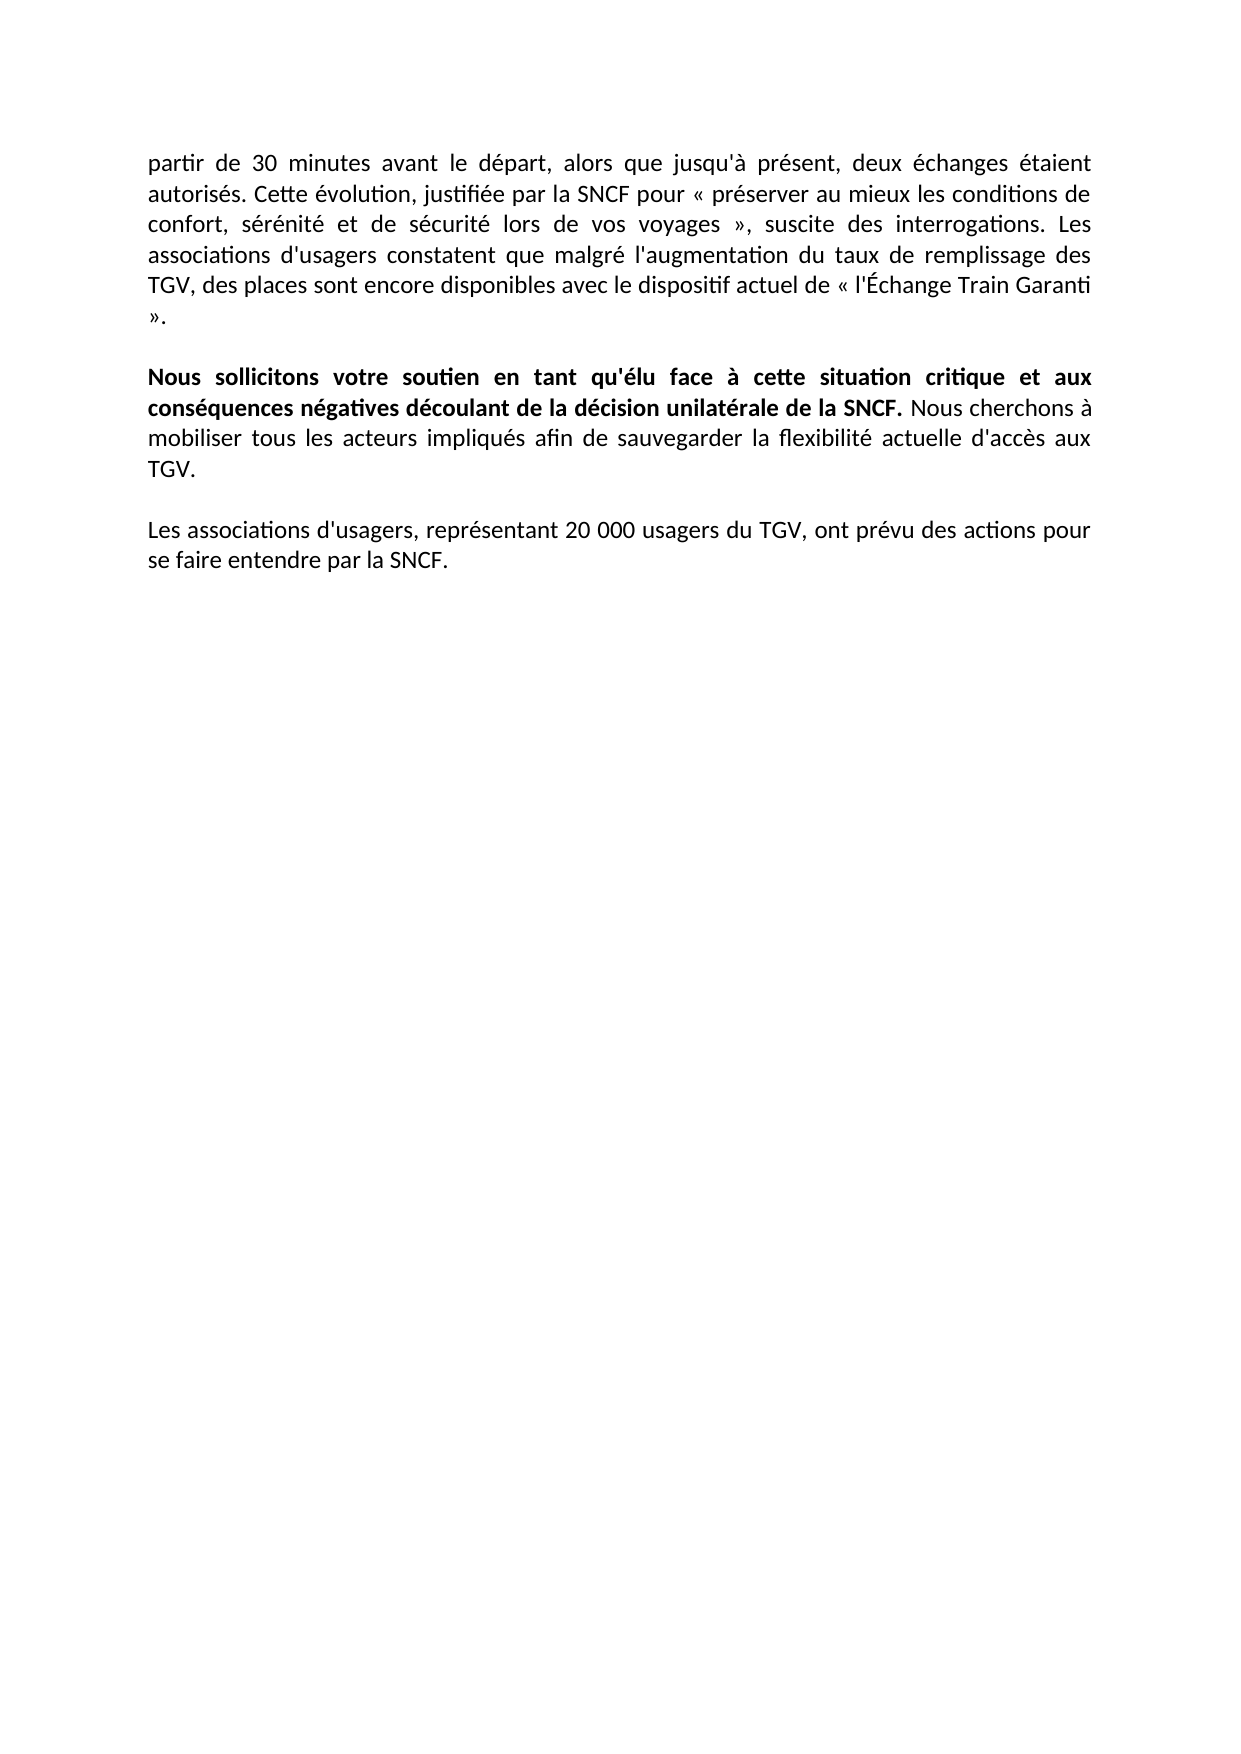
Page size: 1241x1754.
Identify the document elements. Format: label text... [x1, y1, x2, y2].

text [148, 148, 1093, 331]
text Nous sollicitons votre soutien en tant qu'élu face à cette situation critique et aux conséquences négatives découlant de la décision unilatérale de la SNCF. Nous cherchons à mobiliser tous les acteurs impliqués afin de sauvegarder la flexibilité actuelle d'accès aux TGV. [148, 361, 1093, 483]
text Les associations d'usagers, représentant 20 000 usagers du TGV, ont prévu des actions pour se faire entendre par la SNCF. [148, 514, 1093, 575]
